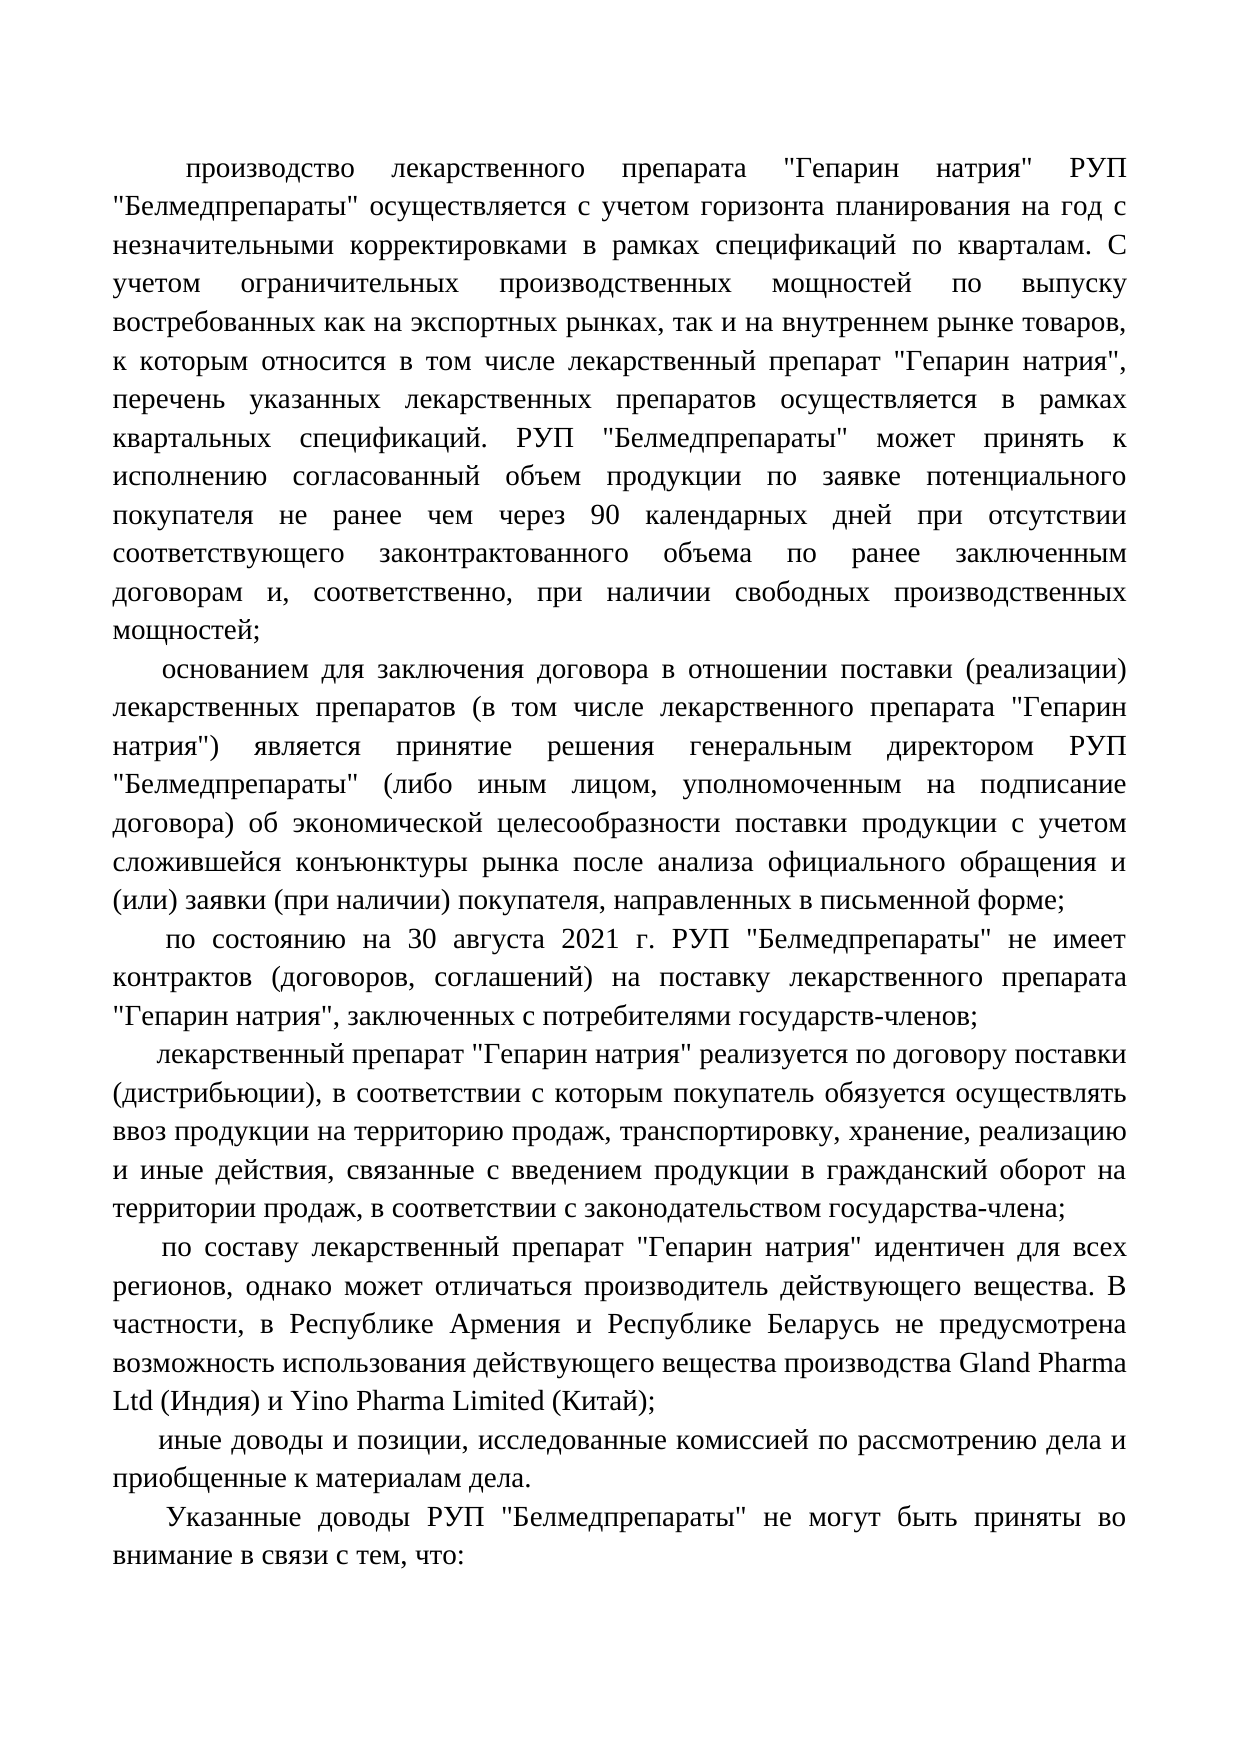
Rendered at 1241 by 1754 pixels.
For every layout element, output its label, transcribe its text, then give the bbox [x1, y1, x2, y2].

text по составу лекарственный препарат "Гепарин натрия" идентичен для всех регионов, однако может отличаться производитель действующего вещества. В частности, в Республике Армения и Республике Беларусь не предусмотрена возможность использования действующего вещества производства Gland Pharma Ltd (Индия) и Yino Pharma Limited (Китай); [112, 1229, 1128, 1417]
text лекарственный препарат "Гепарин натрия" реализуется по договору поставки (дистрибьюции), в соответствии с которым покупатель обязуется осуществлять ввоз продукции на территорию продаж, транспортировку, хранение, реализацию и иные действия, связанные с введением продукции в гражданский оборот на территории продаж, в соответствии с законодательством государства-члена; [112, 1036, 1128, 1224]
text иные доводы и позиции, исследованные комиссией по рассмотрению дела и приобщенные к материалам дела. [112, 1422, 1128, 1494]
text основанием для заключения договора в отношении поставки (реализации) лекарственных препаратов (в том числе лекарственного препарата "Гепарин натрия") является принятие решения генеральным директором РУП "Белмедпрепараты" (либо иным лицом, уполномоченным на подписание договора) об экономической целесообразности поставки продукции с учетом сложившейся конъюнктуры рынка после анализа официального обращения и (или) заявки (при наличии) покупателя, направленных в письменной форме; [112, 651, 1128, 916]
text производство лекарственного препарата "Гепарин натрия" РУП "Белмедпрепараты" осуществляется с учетом горизонта планирования на год с незначительными корректировками в рамках спецификаций по кварталам. С учетом ограничительных производственных мощностей по выпуску востребованных как на экспортных рынках, так и на внутреннем рынке товаров, к которым относится в том числе лекарственный препарат "Гепарин натрия", перечень указанных лекарственных препаратов осуществляется в рамках квартальных спецификаций. РУП "Белмедпрепараты" может принять к исполнению согласованный объем продукции по заявке потенциального покупателя не ранее чем через 90 календарных дней при отсутствии соответствующего законтрактованного объема по ранее заключенным договорам и, соответственно, при наличии свободных производственных мощностей; [112, 150, 1128, 646]
text Указанные доводы РУП "Белмедпрепараты" не могут быть приняты во внимание в связи с тем, что: [112, 1499, 1128, 1571]
text по состоянию на 30 августа 2021 г. РУП "Белмедпрепараты" не имеет контрактов (договоров, соглашений) на поставку лекарственного препарата "Гепарин натрия", заключенных с потребителями государств-членов; [112, 921, 1128, 1031]
